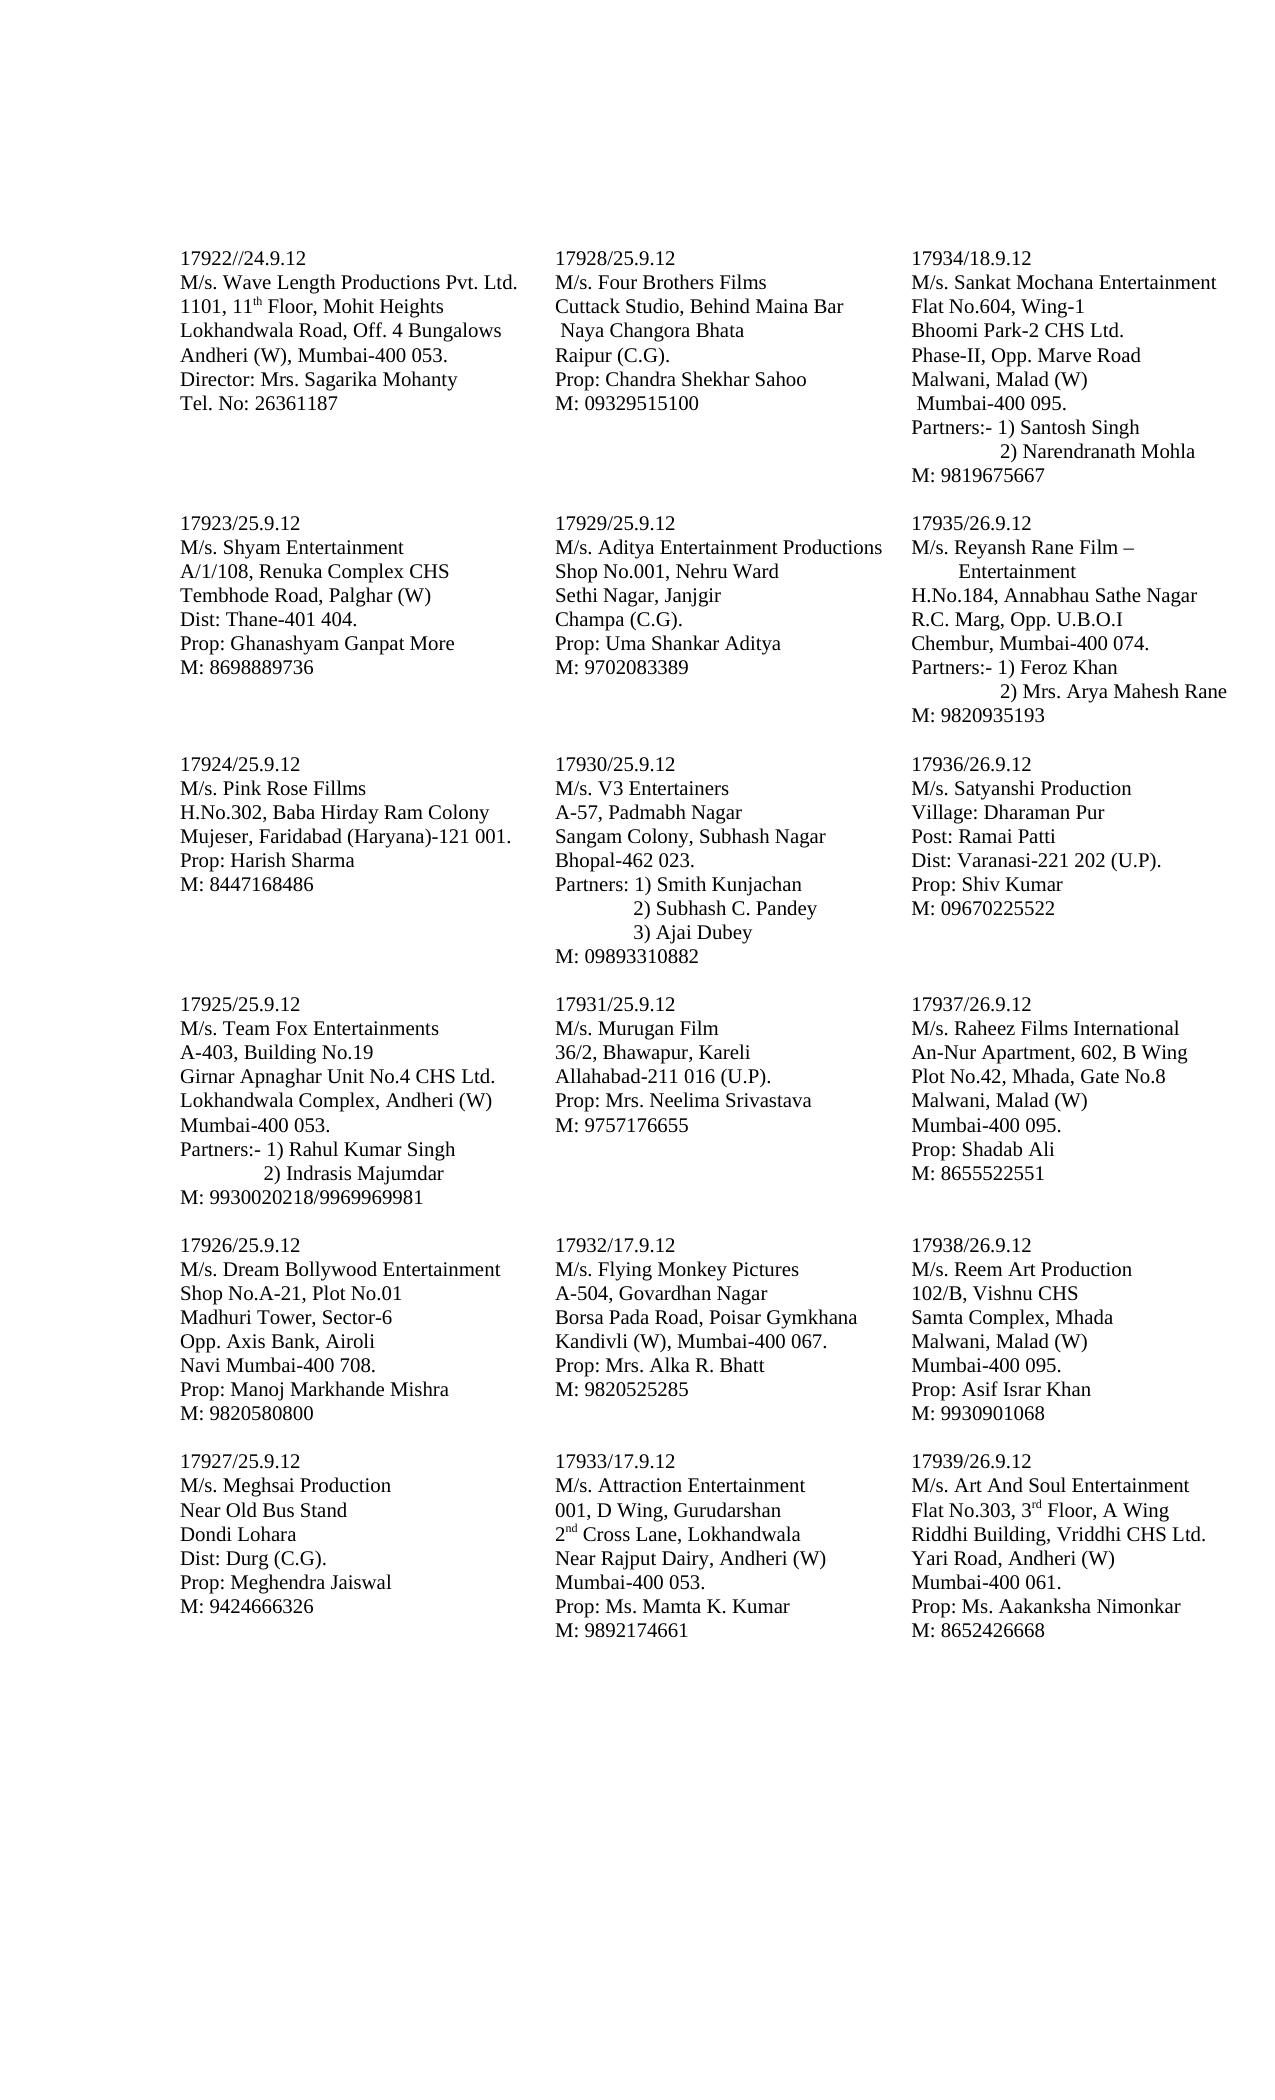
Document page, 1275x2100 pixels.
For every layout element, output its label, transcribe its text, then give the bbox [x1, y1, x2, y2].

table_cell 17932/17.9.12 M/s. Flying Monkey Pictures A-504, Govardhan Nagar Borsa Pada Road, Poisar Gymkhana Kandivli (W), Mumbai-400 067. Prop: Mrs. Alka R. Bhatt M: 9820525285 [544, 1233, 900, 1449]
table_cell 17936/26.9.12 M/s. Satyanshi Production Village: Dharaman Pur Post: Ramai Patti Dist: Varanasi-221 202 (U.P). Prop: Shiv Kumar M: 09670225522 [900, 752, 1247, 992]
table_header 17934/18.9.12 M/s. Sankat Mochana Entertainment Flat No.604, Wing-1 Bhoomi Park-2 CHS Ltd. Phase-II, Opp. Marve Road Malwani, Malad (W) Mumbai-400 095. Partners:- 1) Santosh Singh 2) Narendranath Mohla M: 9819675667 [900, 246, 1247, 511]
table_cell 17923/25.9.12 M/s. Shyam Entertainment A/1/108, Renuka Complex CHS Tembhode Road, Palghar (W) Dist: Thane-401 404. Prop: Ghanashyam Ganpat More M: 8698889736 [169, 511, 544, 752]
table_cell 17933/17.9.12 M/s. Attraction Entertainment 001, D Wing, Gurudarshan 2nd Cross Lane, Lokhandwala Near Rajput Dairy, Andheri (W) Mumbai-400 053. Prop: Ms. Mamta K. Kumar M: 9892174661 [544, 1449, 900, 1666]
table_cell 17926/25.9.12 M/s. Dream Bollywood Entertainment Shop No.A-21, Plot No.01 Madhuri Tower, Sector-6 Opp. Axis Bank, Airoli Navi Mumbai-400 708. Prop: Manoj Markhande Mishra M: 9820580800 [169, 1233, 544, 1449]
table_cell 17937/26.9.12 M/s. Raheez Films International An-Nur Apartment, 602, B Wing Plot No.42, Mhada, Gate No.8 Malwani, Malad (W) Mumbai-400 095. Prop: Shadab Ali M: 8655522551 [900, 992, 1247, 1233]
table_cell 17925/25.9.12 M/s. Team Fox Entertainments A-403, Building No.19 Girnar Apnaghar Unit No.4 CHS Ltd. Lokhandwala Complex, Andheri (W) Mumbai-400 053. Partners:- 1) Rahul Kumar Singh 2) Indrasis Majumdar M: 9930020218/9969969981 [169, 992, 544, 1233]
table_cell 17939/26.9.12 M/s. Art And Soul Entertainment Flat No.303, 3rd Floor, A Wing Riddhi Building, Vriddhi CHS Ltd. Yari Road, Andheri (W) Mumbai-400 061. Prop: Ms. Aakanksha Nimonkar M: 8652426668 [900, 1449, 1247, 1666]
table_cell 17924/25.9.12 M/s. Pink Rose Fillms H.No.302, Baba Hirday Ram Colony Mujeser, Faridabad (Haryana)-121 001. Prop: Harish Sharma M: 8447168486 [169, 752, 544, 992]
table_cell 17938/26.9.12 M/s. Reem Art Production 102/B, Vishnu CHS Samta Complex, Mhada Malwani, Malad (W) Mumbai-400 095. Prop: Asif Israr Khan M: 9930901068 [900, 1233, 1247, 1449]
table_cell 17935/26.9.12 M/s. Reyansh Rane Film – Entertainment H.No.184, Annabhau Sathe Nagar R.C. Marg, Opp. U.B.O.I Chembur, Mumbai-400 074. Partners:- 1) Feroz Khan 2) Mrs. Arya Mahesh Rane M: 9820935193 [900, 511, 1247, 752]
table_cell 17927/25.9.12 M/s. Meghsai Production Near Old Bus Stand Dondi Lohara Dist: Durg (C.G). Prop: Meghendra Jaiswal M: 9424666326 [169, 1449, 544, 1666]
table_cell 17931/25.9.12 M/s. Murugan Film 36/2, Bhawapur, Kareli Allahabad-211 016 (U.P). Prop: Mrs. Neelima Srivastava M: 9757176655 [544, 992, 900, 1233]
table_cell 17930/25.9.12 M/s. V3 Entertainers A-57, Padmabh Nagar Sangam Colony, Subhash Nagar Bhopal-462 023. Partners: 1) Smith Kunjachan 2) Subhash C. Pandey 3) Ajai Dubey M: 09893310882 [544, 752, 900, 992]
table_header 17928/25.9.12 M/s. Four Brothers Films Cuttack Studio, Behind Maina Bar Naya Changora Bhata Raipur (C.G). Prop: Chandra Shekhar Sahoo M: 09329515100 [544, 246, 900, 511]
table_cell 17929/25.9.12 M/s. Aditya Entertainment Productions Shop No.001, Nehru Ward Sethi Nagar, Janjgir Champa (C.G). Prop: Uma Shankar Aditya M: 9702083389 [544, 511, 900, 752]
table_header 17922//24.9.12 M/s. Wave Length Productions Pvt. Ltd. 1101, 11th Floor, Mohit Heights Lokhandwala Road, Off. 4 Bungalows Andheri (W), Mumbai-400 053. Director: Mrs. Sagarika Mohanty Tel. No: 26361187 [169, 246, 544, 511]
